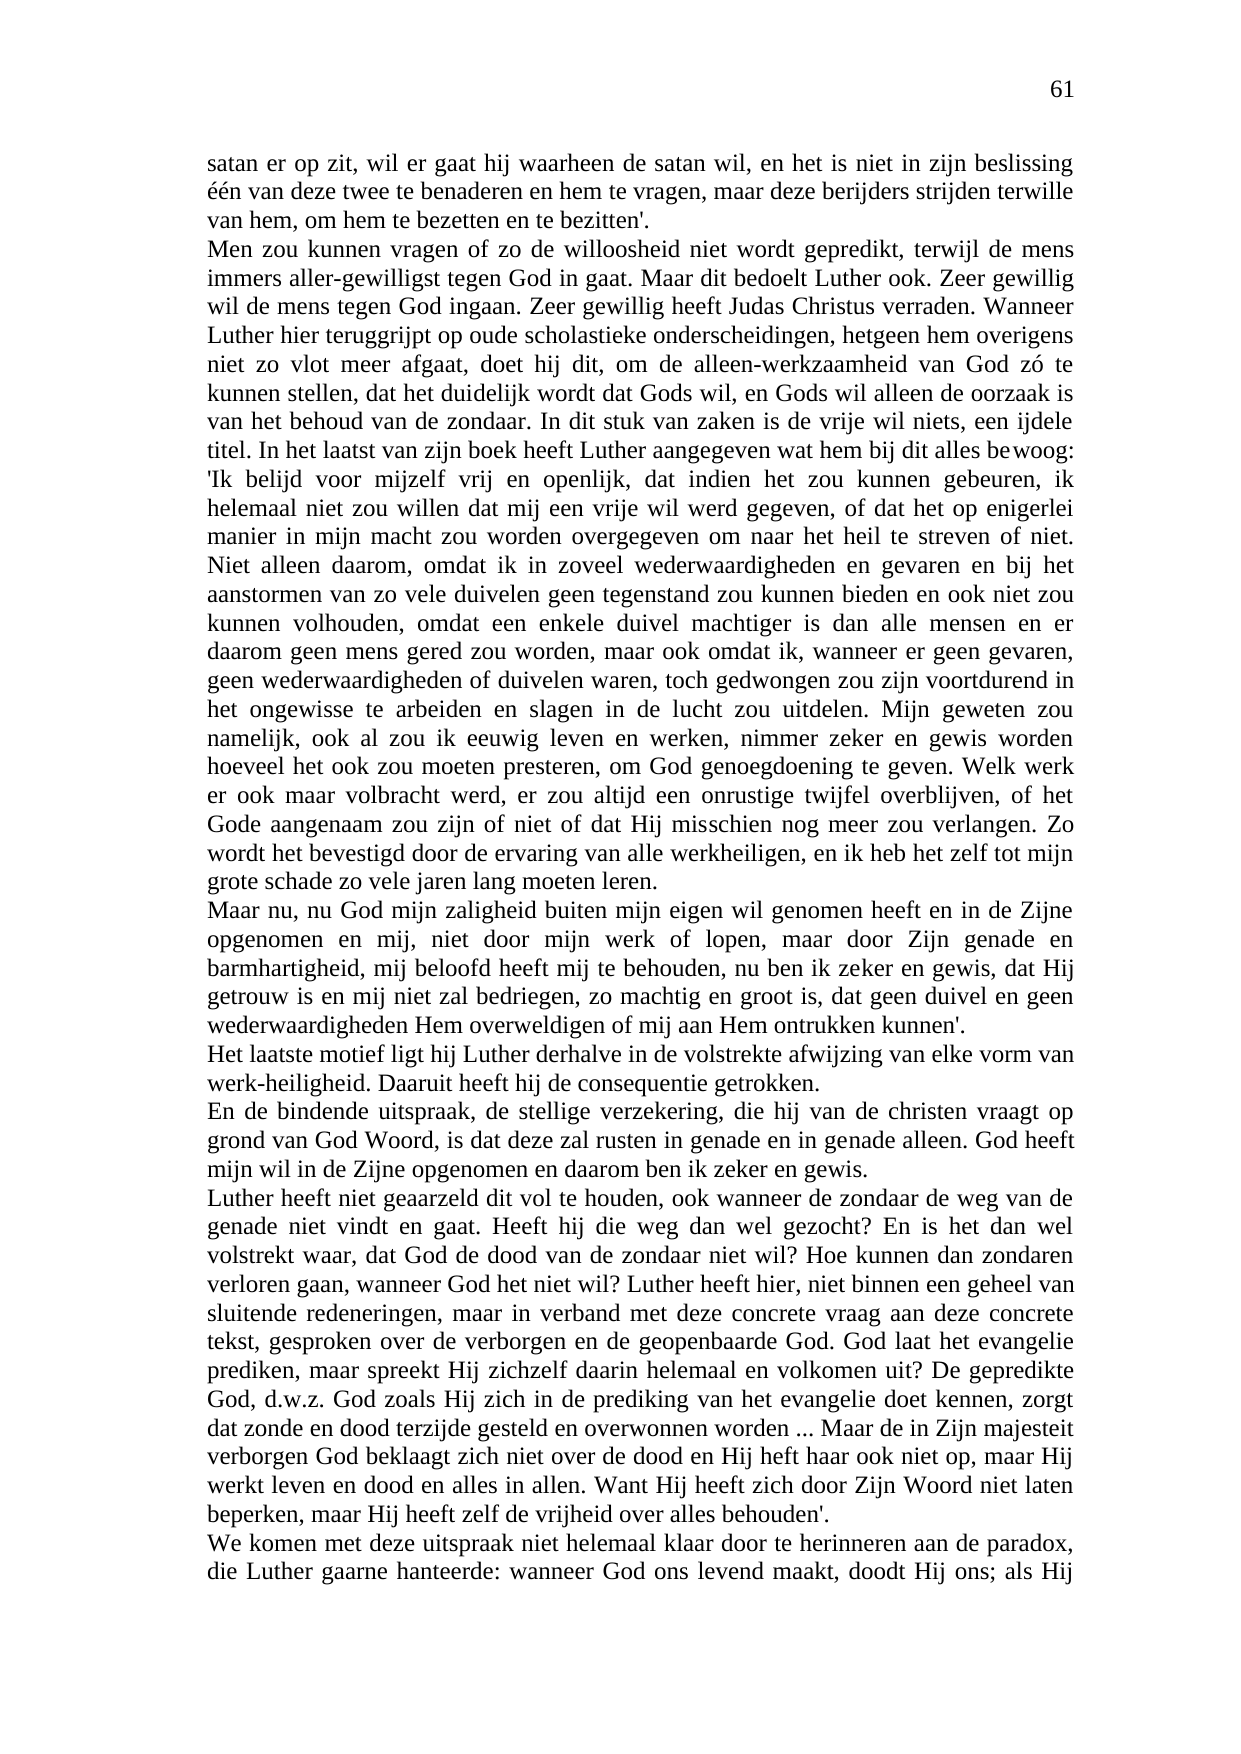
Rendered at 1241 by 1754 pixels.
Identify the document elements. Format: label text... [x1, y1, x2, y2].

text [207, 1528, 1075, 1585]
text Het laatste motief ligt hij Luther derhalve in de volstrekte afwijzing van elke vorm van werk-heiligheid. Daaruit heeft hij de consequentie getrokken. [207, 1039, 1075, 1096]
text Maar nu, nu God mijn zaligheid buiten mijn eigen wil genomen heeft en in de Zijne opgenomen en mij, niet door mijn werk of lopen, maar door Zijn genade en barmhartigheid, mij beloofd heeft mij te behouden, nu ben ik zeker en gewis, dat Hij getrouw is en mij niet zal bedriegen, zo machtig en groot is, dat geen duivel en geen wederwaardigheden Hem overweldigen of mij aan Hem ontrukken kunnen'. [207, 895, 1075, 1039]
text Men zou kunnen vragen of zo de willoosheid niet wordt gepredikt, terwijl de mens immers aller-gewilligst tegen God in gaat. Maar dit bedoelt Luther ook. Zeer gewillig wil de mens tegen God ingaan. Zeer gewillig heeft Judas Christus verraden. Wanneer Luther hier teruggrijpt op oude scholastieke onderscheidingen, hetgeen hem overigens niet zo vlot meer afgaat, doet hij dit, om de alleen-werkzaamheid van God zó te kunnen stellen, dat het duidelijk wordt dat Gods wil, en Gods wil alleen de oorzaak is van het behoud van de zondaar. In dit stuk van zaken is de vrije wil niets, een ijdele titel. In het laatst van zijn boek heeft Luther aangegeven wat hem bij dit alles bewoog: 'Ik belijd voor mijzelf vrij en openlijk, dat indien het zou kunnen gebeuren, ik helemaal niet zou willen dat mij een vrije wil werd gegeven, of dat het op enigerlei manier in mijn macht zou worden overgegeven om naar het heil te streven of niet. Niet alleen daarom, omdat ik in zoveel wederwaardigheden en gevaren en bij het aanstormen van zo vele duivelen geen tegenstand zou kunnen bieden en ook niet zou kunnen volhouden, omdat een enkele duivel machtiger is dan alle mensen en er daarom geen mens gered zou worden, maar ook omdat ik, wanneer er geen gevaren, geen wederwaardigheden of duivelen waren, toch gedwongen zou zijn voortdurend in het ongewisse te arbeiden en slagen in de lucht zou uitdelen. Mijn geweten zou namelijk, ook al zou ik eeuwig leven en werken, nimmer zeker en gewis worden hoeveel het ook zou moeten presteren, om God genoegdoening te geven. Welk werk er ook maar volbracht werd, er zou altijd een onrustige twijfel overblijven, of het Gode aangenaam zou zijn of niet of dat Hij misschien nog meer zou verlangen. Zo wordt het bevestigd door de ervaring van alle werkheiligen, en ik heb het zelf tot mijn grote schade zo vele jaren lang moeten leren. [207, 234, 1075, 895]
text Luther heeft niet geaarzeld dit vol te houden, ook wanneer de zondaar de weg van de genade niet vindt en gaat. Heeft hij die weg dan wel gezocht? En is het dan wel volstrekt waar, dat God de dood van de zondaar niet wil? Hoe kunnen dan zondaren verloren gaan, wanneer God het niet wil? Luther heeft hier, niet binnen een geheel van sluitende redeneringen, maar in verband met deze concrete vraag aan deze concrete tekst, gesproken over de verborgen en de geopenbaarde God. God laat het evangelie prediken, maar spreekt Hij zichzelf daarin helemaal en volkomen uit? De gepredikte God, d.w.z. God zoals Hij zich in de prediking van het evangelie doet kennen, zorgt dat zonde en dood terzijde gesteld en overwonnen worden ... Maar de in Zijn majesteit verborgen God beklaagt zich niet over de dood en Hij heft haar ook niet op, maar Hij werkt leven en dood en alles in allen. Want Hij heeft zich door Zijn Woord niet laten beperken, maar Hij heeft zelf de vrijheid over alles behouden'. [207, 1183, 1075, 1528]
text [207, 148, 1075, 234]
text En de bindende uitspraak, de stellige verzekering, die hij van de christen vraagt op grond van God Woord, is dat deze zal rusten in genade en in genade alleen. God heeft mijn wil in de Zijne opgenomen en daarom ben ik zeker en gewis. [207, 1096, 1075, 1183]
